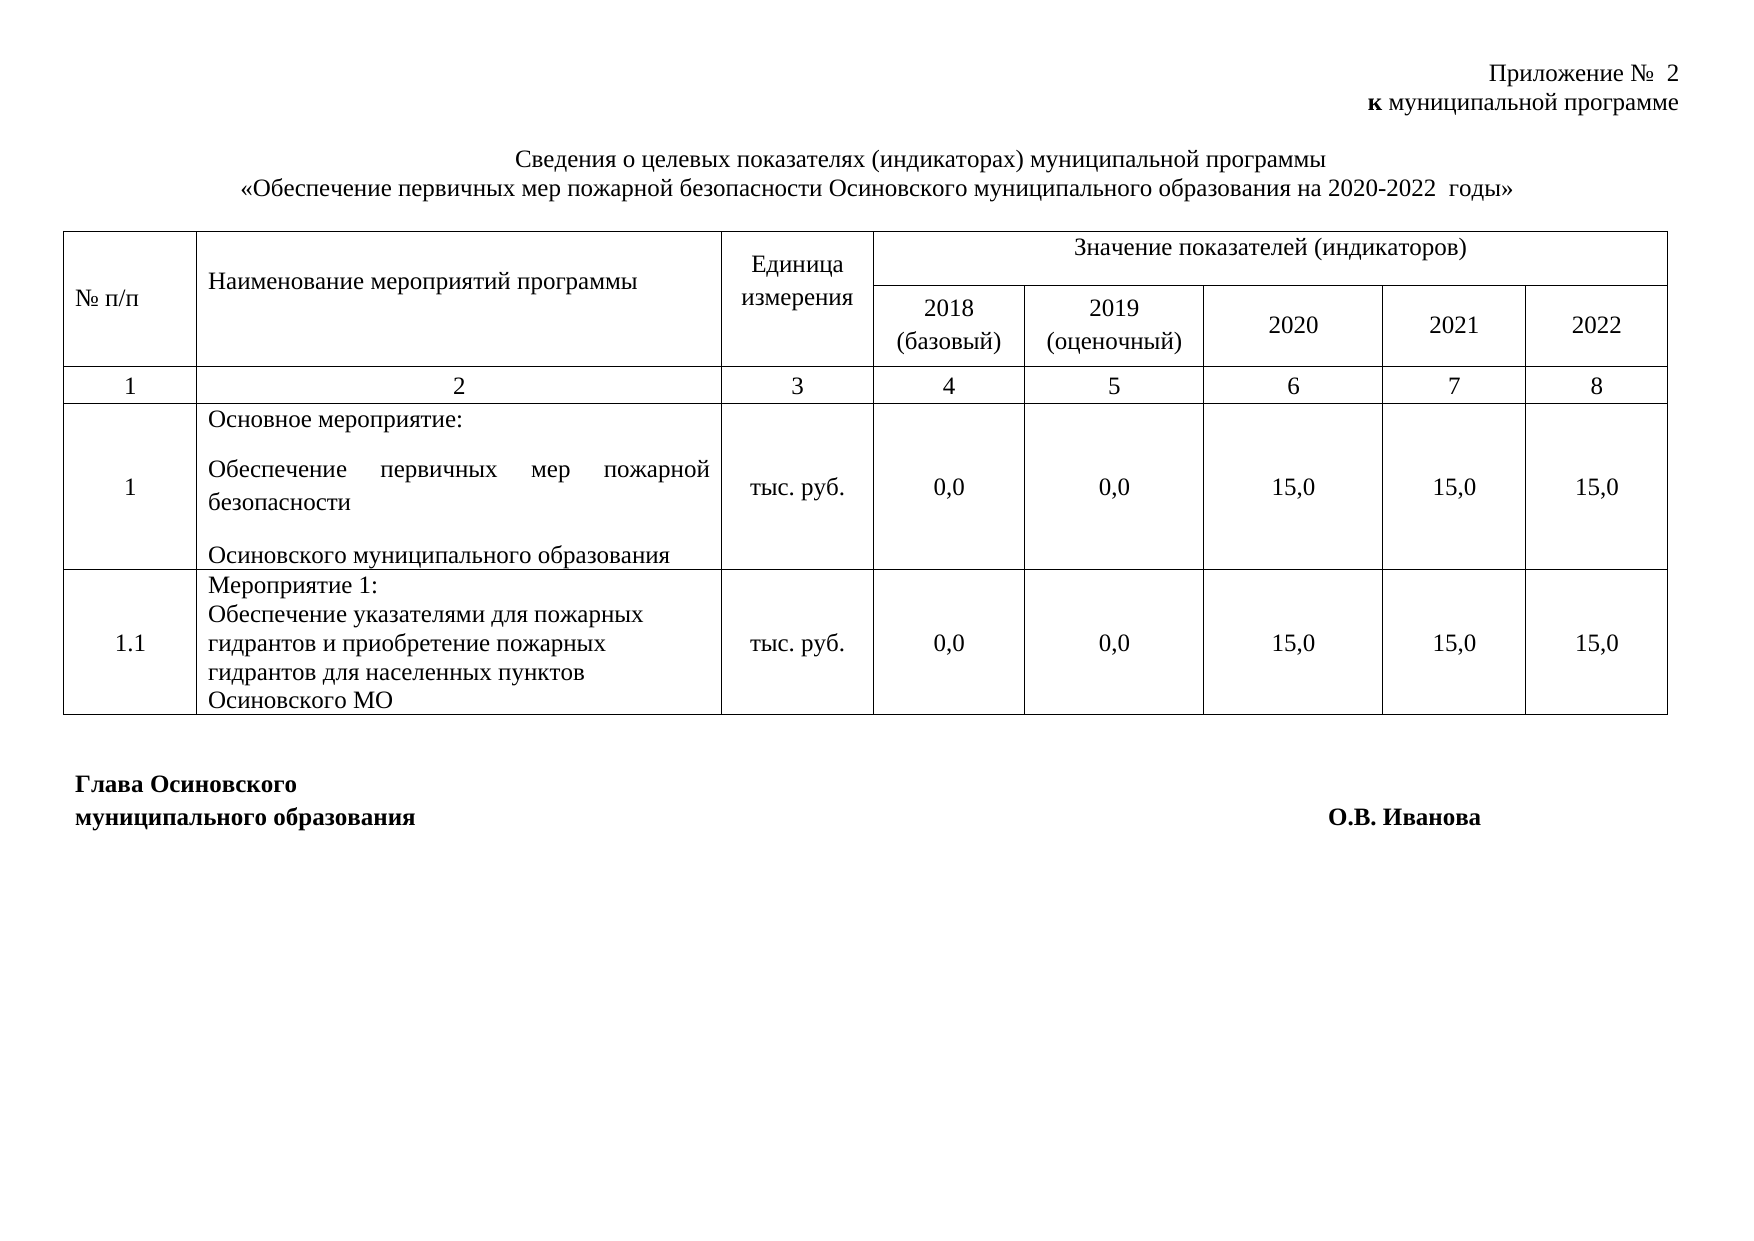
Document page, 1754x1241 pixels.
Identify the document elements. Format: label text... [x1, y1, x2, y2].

table_cell 4 [874, 367, 1024, 403]
table_cell 15,0 [1383, 404, 1525, 569]
text Сведения о целевых показателях (индикаторах) муниципальной программы [75, 144, 1679, 173]
table_cell 15,0 [1383, 570, 1525, 714]
table_cell тыс. руб. [722, 570, 873, 714]
table_header Наименование мероприятий программы [197, 232, 721, 366]
table_cell 2019 (оценочный) [1025, 286, 1203, 366]
table_cell тыс. руб. [722, 404, 873, 569]
subtitle к муниципальной программе [75, 87, 1679, 116]
table_cell 6 [1204, 367, 1382, 403]
table_cell 1.1 [64, 570, 196, 714]
table_cell 15,0 [1204, 404, 1382, 569]
text Приложение № 2 [75, 58, 1679, 87]
table_cell 0,0 [1025, 404, 1203, 569]
table_cell 2018 (базовый) [874, 286, 1024, 366]
table_cell 15,0 [1526, 404, 1667, 569]
table_cell 0,0 [874, 404, 1024, 569]
table_cell 0,0 [874, 570, 1024, 714]
table_cell 0,0 [1025, 570, 1203, 714]
table_cell 2020 [1204, 286, 1382, 366]
table_cell 2021 [1383, 286, 1525, 366]
table_header № п/п [64, 232, 196, 366]
table_cell 15,0 [1526, 570, 1667, 714]
table_cell 2022 [1526, 286, 1667, 366]
table_cell 5 [1025, 367, 1203, 403]
table_header Единица измерения [722, 232, 873, 366]
table_header Значение показателей (индикаторов) [874, 232, 1667, 285]
table_cell 1 [64, 367, 196, 403]
table_cell 15,0 [1204, 570, 1382, 714]
table_cell Основное мероприятие: Обеспечение первичных мер пожарной безопасности Осиновского муниципального образования [197, 404, 721, 569]
table_cell 7 [1383, 367, 1525, 403]
table_cell 3 [722, 367, 873, 403]
text «Обеспечение первичных мер пожарной безопасности Осиновского муниципального образования на 2020-2022 годы» [75, 173, 1679, 202]
table_cell 1 [64, 404, 196, 569]
table_cell 2 [197, 367, 721, 403]
table_cell Мероприятие 1: Обеспечение указателями для пожарных гидрантов и приобретение пожарных гидрантов для населенных пунктов Осиновского МО [197, 570, 721, 714]
text Глава Осиновского муниципального образования О.В. Иванова [75, 769, 1679, 831]
table_cell 8 [1526, 367, 1667, 403]
